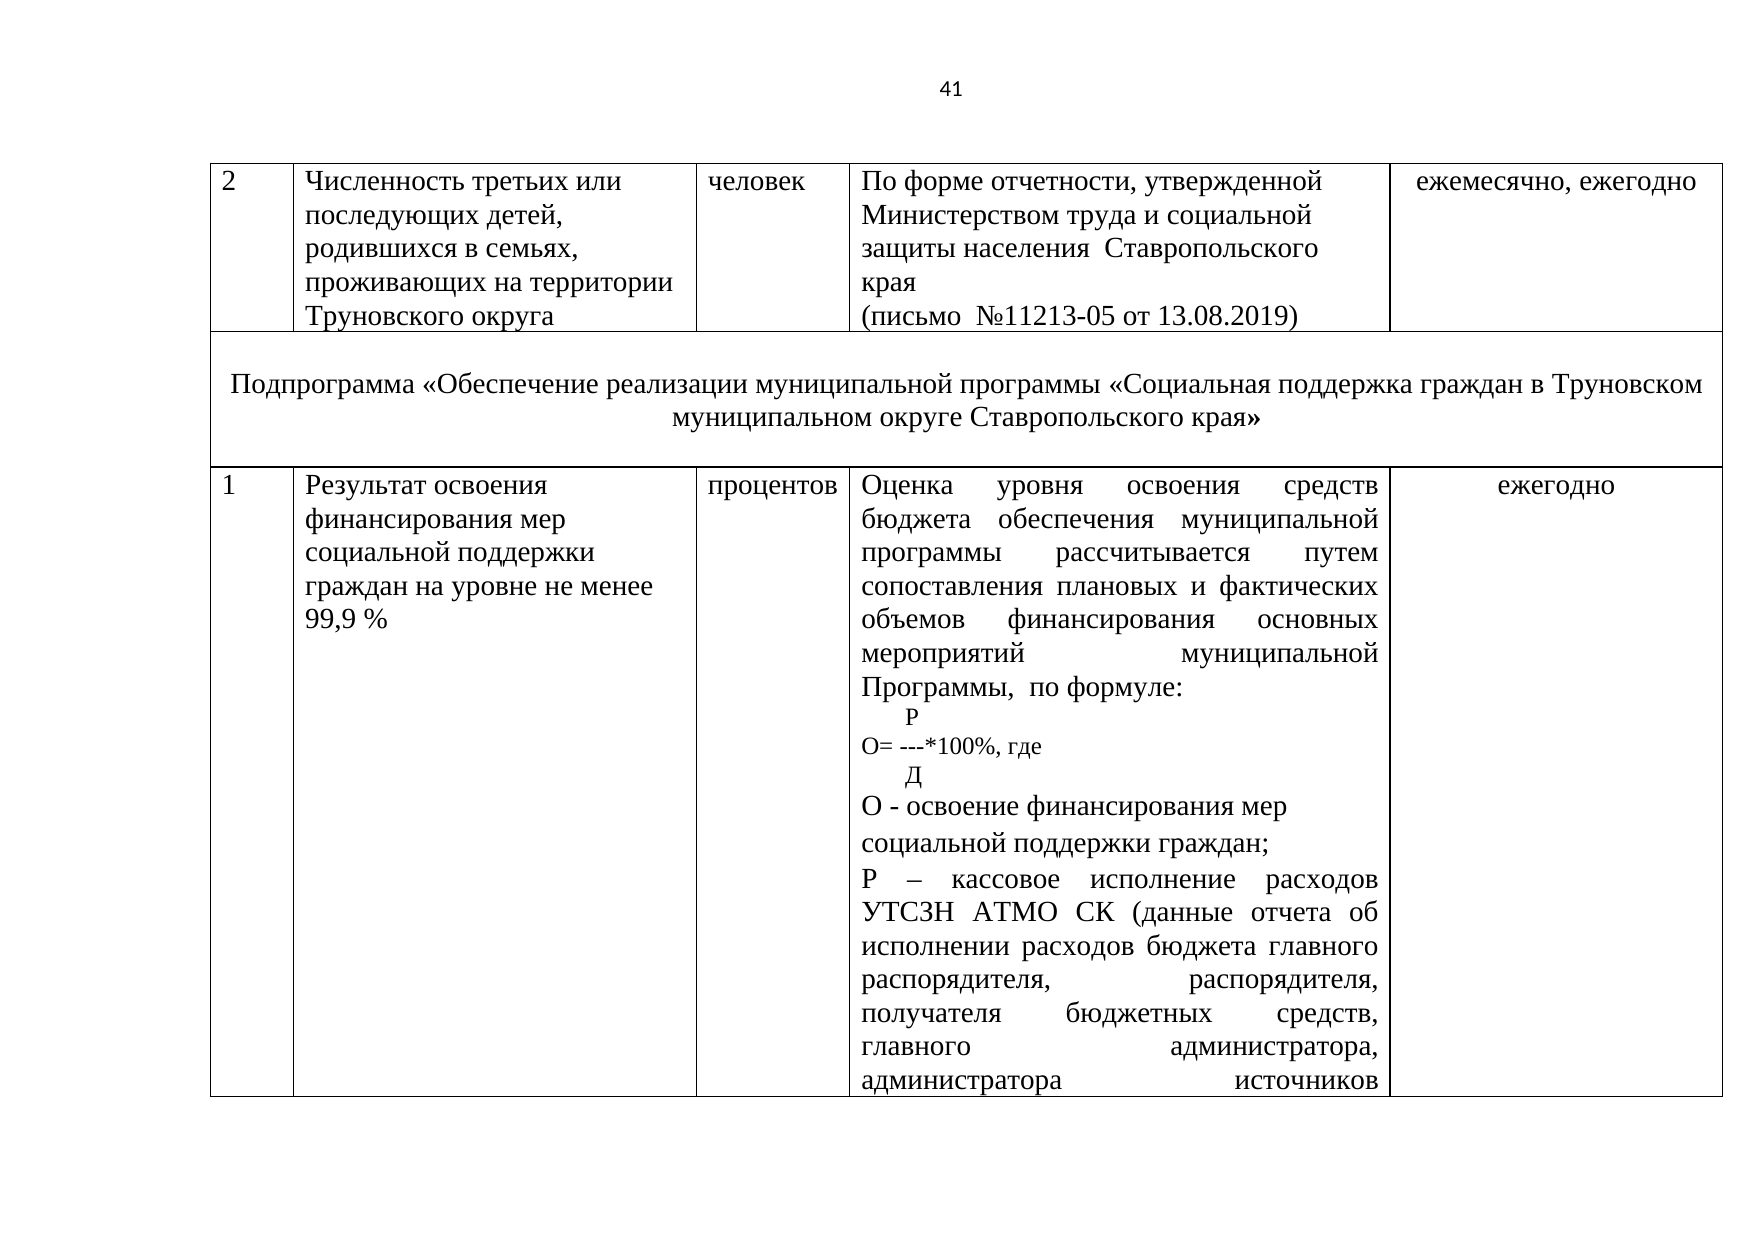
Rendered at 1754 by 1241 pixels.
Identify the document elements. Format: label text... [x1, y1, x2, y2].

table_cell ежемесячно, ежегодно [1391, 164, 1722, 331]
table_cell Численность третьих или последующих детей, родившихся в семьях, проживающих на территории Труновского округа [294, 164, 696, 331]
table_cell 1 [211, 468, 293, 1096]
table_cell По форме отчетности, утвержденной Министерством труда и социальной защиты населения Ставропольского края (письмо №11213-05 от 13.08.2019) [850, 164, 1389, 331]
table_cell ежегодно [1391, 468, 1722, 1096]
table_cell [294, 468, 696, 1096]
table_cell 2 [211, 164, 293, 331]
table_cell человек [697, 164, 849, 331]
table_cell процентов [697, 468, 849, 1096]
table_cell Подпрограмма «Обеспечение реализации муниципальной программы «Социальная поддержка граждан в Труновском муниципальном округе Ставропольского края» [211, 332, 1722, 466]
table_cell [850, 468, 1389, 1096]
